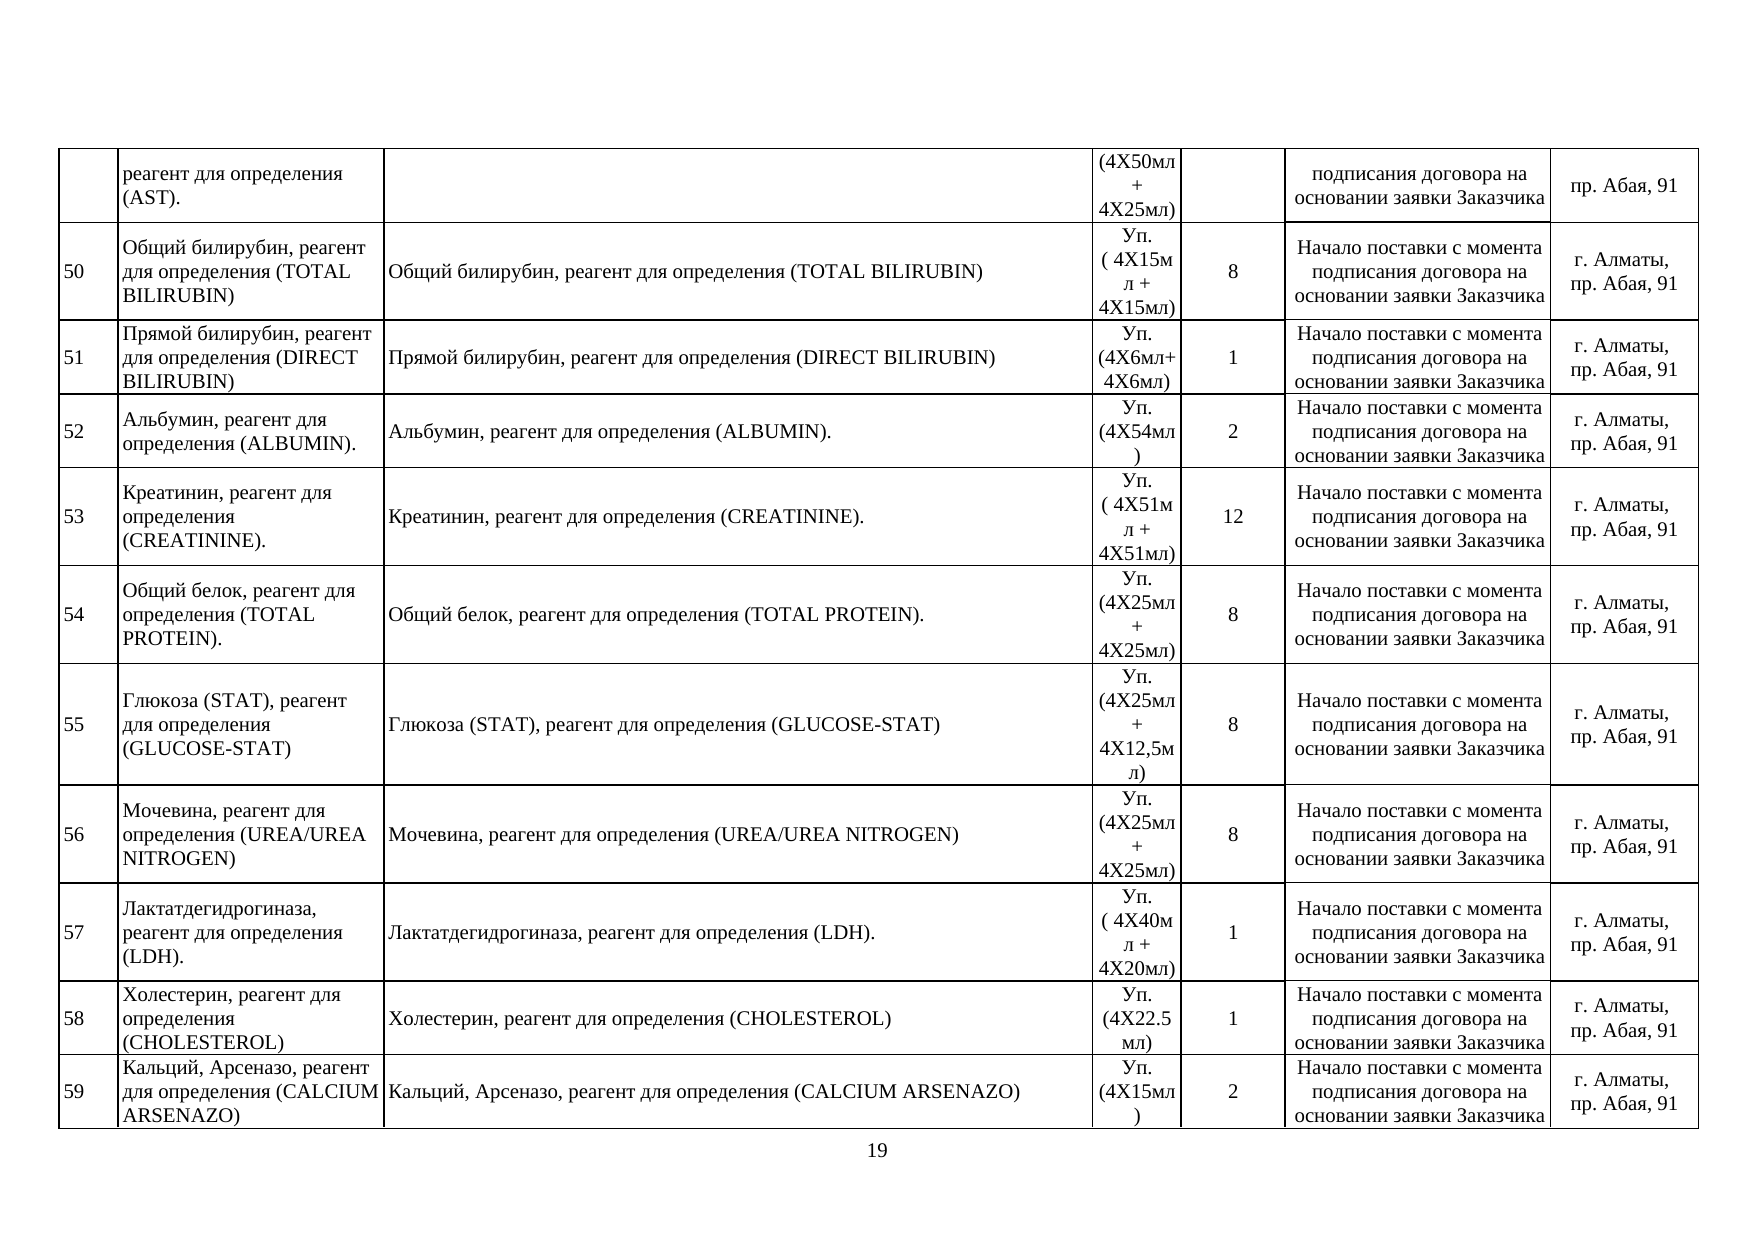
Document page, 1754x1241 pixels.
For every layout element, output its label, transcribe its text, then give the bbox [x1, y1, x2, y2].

table_cell 52 [60, 395, 117, 467]
table_cell г. Алматы, пр. Абая, 91 [1551, 884, 1698, 980]
table_cell Общий белок, реагент для определения (TOTAL PROTEIN). [385, 566, 1092, 662]
table_cell Кальций, Арсеназо, реагент для определения (CALCIUM ARSENAZO) [385, 1055, 1092, 1127]
table_cell Уп.(4X25мл + 4X25мл) [1093, 566, 1180, 662]
table_cell 53 [60, 468, 117, 564]
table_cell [1286, 149, 1550, 221]
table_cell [1551, 149, 1698, 221]
table_cell Глюкоза (STAT), реагент для определения (GLUCOSE-STAT) [119, 664, 383, 784]
table_cell г. Алматы, пр. Абая, 91 [1551, 664, 1698, 784]
table_cell 8 [1182, 786, 1284, 882]
table_cell 56 [60, 786, 117, 882]
table_cell 12 [1182, 468, 1284, 564]
table_cell Прямой билирубин, реагент для определения (DIRECT BILIRUBIN) [385, 321, 1092, 393]
table_cell Холестерин, реагент для определения (CHOLESTEROL) [119, 982, 383, 1054]
table_cell 8 [1182, 223, 1284, 319]
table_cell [385, 149, 1092, 221]
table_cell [1286, 1055, 1550, 1127]
table_cell Уп.(4X22.5мл) [1093, 982, 1180, 1054]
table_cell г. Алматы, пр. Абая, 91 [1551, 468, 1698, 564]
table_cell Уп.(4X25мл + 4X12,5мл) [1093, 664, 1180, 784]
table_cell Начало поставки с момента подписания договора на основании заявки Заказчика [1286, 566, 1550, 662]
table_cell 2 [1182, 395, 1284, 467]
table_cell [1093, 149, 1180, 221]
table_cell Начало поставки с момента подписания договора на основании заявки Заказчика [1286, 394, 1550, 467]
table_cell Лактатдегидрогиназа, реагент для определения (LDH). [385, 884, 1092, 980]
table_cell Уп.(4Х15мл) [1093, 1055, 1180, 1127]
table_cell 54 [60, 566, 117, 662]
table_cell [1551, 1055, 1698, 1127]
table_cell г. Алматы, пр. Абая, 91 [1551, 982, 1698, 1054]
table_cell Мочевина, реагент для определения (UREA/UREA NITROGEN) [119, 786, 383, 882]
table_cell Общий белок, реагент для определения (TOTAL PROTEIN). [119, 566, 383, 662]
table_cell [119, 149, 383, 221]
table_cell 1 [1182, 982, 1284, 1054]
table_cell Уп.( 4X51мл + 4X51мл) [1093, 468, 1180, 564]
table_cell Начало поставки с момента подписания договора на основании заявки Заказчика [1286, 785, 1550, 882]
table_cell г. Алматы, пр. Абая, 91 [1551, 786, 1698, 882]
table_cell 1 [1182, 321, 1284, 393]
table_cell Начало поставки с момента подписания договора на основании заявки Заказчика [1286, 883, 1550, 980]
table_cell г. Алматы, пр. Абая, 91 [1551, 395, 1698, 467]
table_cell 1 [1182, 884, 1284, 980]
table_cell Холестерин, реагент для определения (CHOLESTEROL) [385, 982, 1092, 1054]
table_cell Альбумин, реагент для определения (ALBUMIN). [385, 395, 1092, 467]
table_cell Уп.(4X6мл+4X6мл) [1093, 321, 1180, 393]
table_cell Уп.( 4X40мл + 4X20мл) [1093, 884, 1180, 980]
table_cell г. Алматы, пр. Абая, 91 [1551, 223, 1698, 319]
table_cell Начало поставки с момента подписания договора на основании заявки Заказчика [1286, 664, 1550, 784]
table_cell 51 [60, 321, 117, 393]
table_cell 55 [60, 664, 117, 784]
table_cell 57 [60, 884, 117, 980]
table_cell Общий билирубин, реагент для определения (TOTAL BILIRUBIN) [119, 223, 383, 319]
table_cell г. Алматы, пр. Абая, 91 [1551, 566, 1698, 662]
table_cell 58 [60, 982, 117, 1054]
table_cell Начало поставки с момента подписания договора на основании заявки Заказчика [1286, 320, 1550, 393]
table_cell Начало поставки с момента подписания договора на основании заявки Заказчика [1286, 468, 1550, 564]
table_cell Начало поставки с момента подписания договора на основании заявки Заказчика [1286, 223, 1550, 319]
table_cell Мочевина, реагент для определения (UREA/UREA NITROGEN) [385, 786, 1092, 882]
table_cell 59 [60, 1055, 117, 1127]
table_cell 49 [60, 149, 117, 221]
table_cell Начало поставки с момента подписания договора на основании заявки Заказчика [1286, 981, 1550, 1054]
table_cell 8 [1182, 664, 1284, 784]
table_cell г. Алматы, пр. Абая, 91 [1551, 321, 1698, 393]
table_cell Прямой билирубин, реагент для определения (DIRECT BILIRUBIN) [119, 321, 383, 393]
table_cell 2 [1182, 1055, 1284, 1127]
table_cell Лактатдегидрогиназа, реагент для определения (LDH). [119, 884, 383, 980]
table_cell Креатинин, реагент для определения (CREATININE). [119, 468, 383, 564]
table_cell Креатинин, реагент для определения (CREATININE). [385, 468, 1092, 564]
table_cell Уп.( 4X15мл + 4X15мл) [1093, 223, 1180, 319]
table_cell Общий билирубин, реагент для определения (TOTAL BILIRUBIN) [385, 223, 1092, 319]
table_cell Кальций, Арсеназо, реагент для определения (CALCIUM ARSENAZO) [119, 1055, 383, 1127]
table_cell Альбумин, реагент для определения (ALBUMIN). [119, 395, 383, 467]
table_cell Уп. (4X54мл) [1093, 395, 1180, 467]
table_cell Глюкоза (STAT), реагент для определения (GLUCOSE-STAT) [385, 664, 1092, 784]
table_cell Уп.(4X25мл + 4X25мл) [1093, 786, 1180, 882]
table_cell 8 [1182, 149, 1284, 221]
table_cell 50 [60, 223, 117, 319]
table_cell 8 [1182, 566, 1284, 662]
